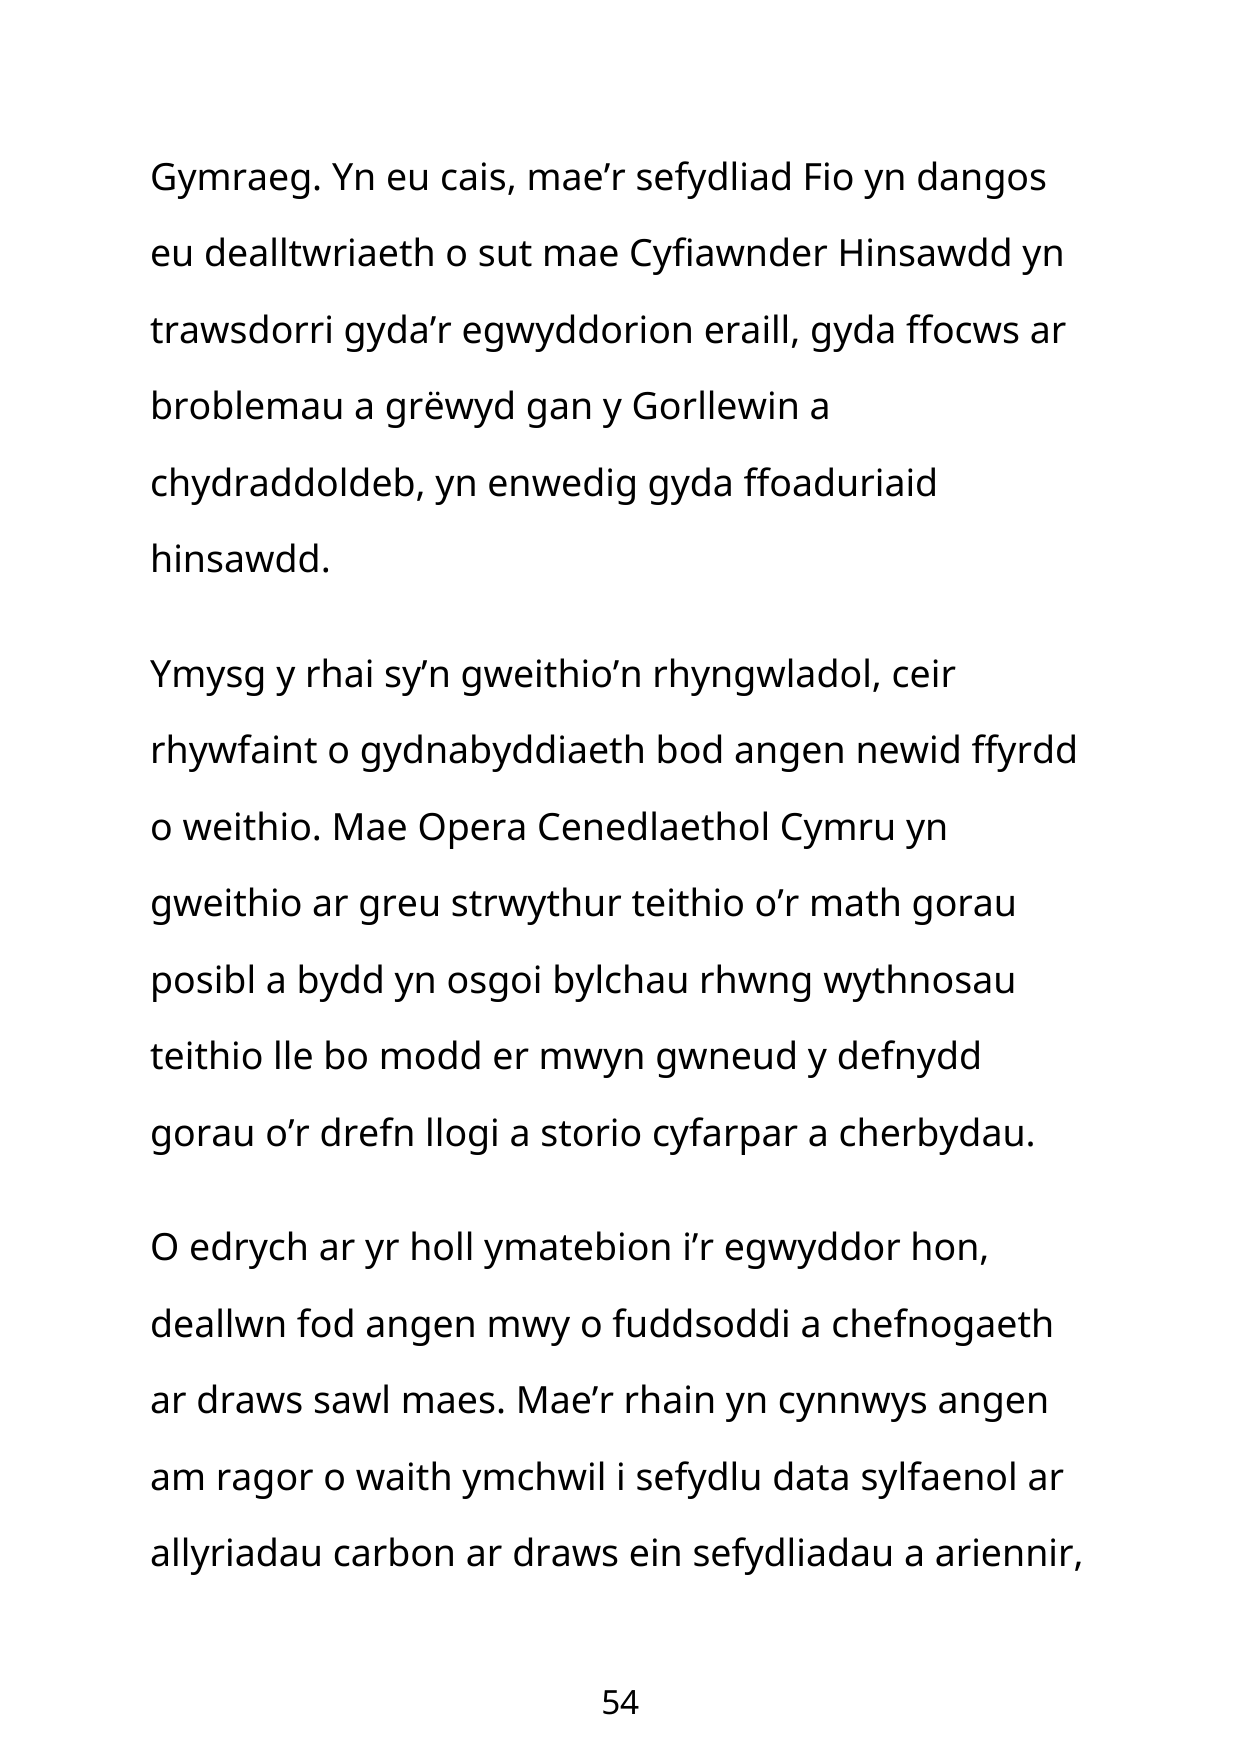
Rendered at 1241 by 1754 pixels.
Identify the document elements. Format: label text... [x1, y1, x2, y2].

text Ymysg y rhai sy’n gweithio’n rhyngwladol, ceir rhywfaint o gydnabyddiaeth bod angen newid ffyrdd o weithio. Mae Opera Cenedlaethol Cymru yn gweithio ar greu strwythur teithio o’r math gorau posibl a bydd yn osgoi bylchau rhwng wythnosau teithio lle bo modd er mwyn gwneud y defnydd gorau o’r drefn llogi a storio cyfarpar a cherbydau. [150, 647, 1090, 1157]
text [150, 1220, 1090, 1578]
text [150, 150, 1090, 584]
